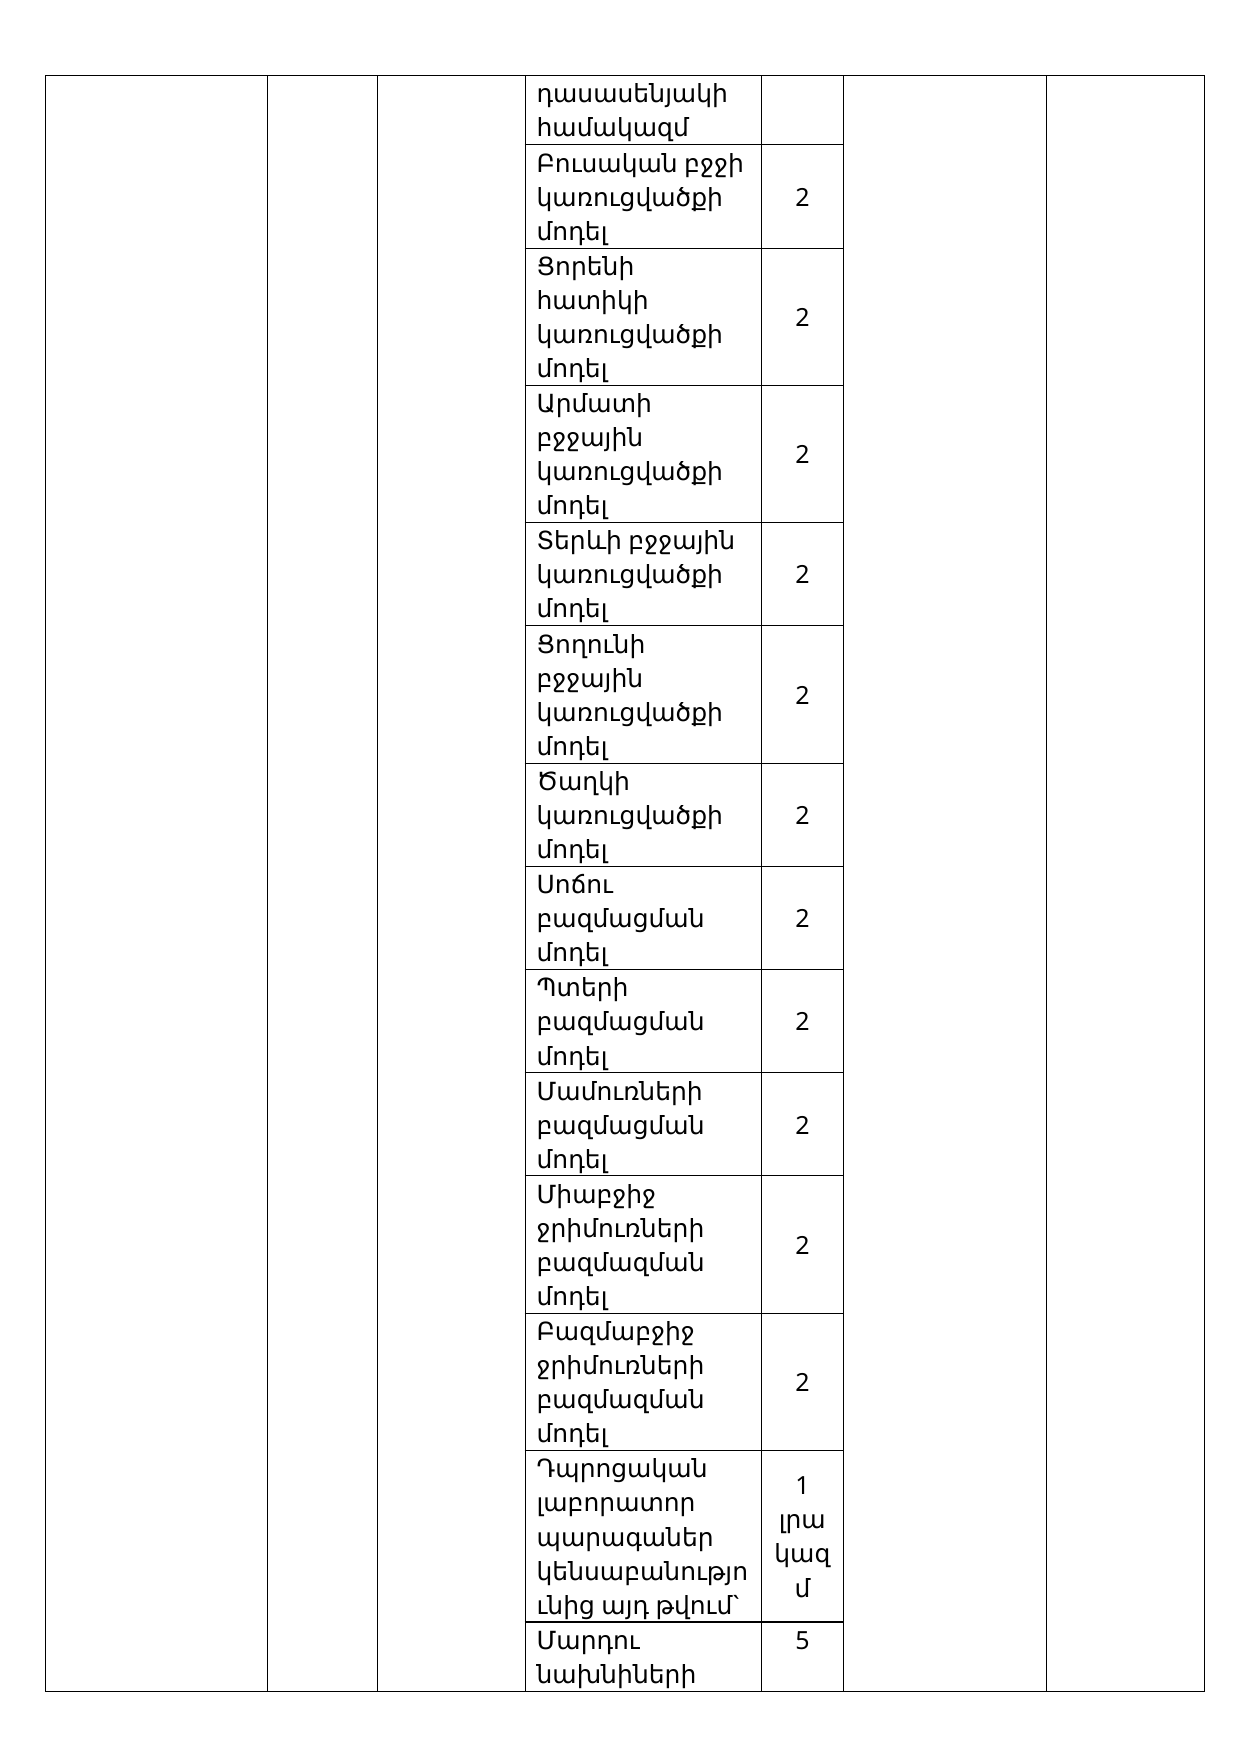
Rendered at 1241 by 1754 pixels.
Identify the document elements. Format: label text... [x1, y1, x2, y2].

table_cell 2 [762, 970, 843, 1072]
table_cell 2 [762, 145, 843, 247]
table_cell Պտերի բազմացման մոդել [526, 970, 761, 1072]
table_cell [526, 1623, 761, 1691]
table_cell [762, 76, 843, 144]
table_cell 2 [762, 1073, 843, 1175]
table_cell 2 [762, 249, 843, 385]
table_cell Սոճու բազմացման մոդել [526, 867, 761, 969]
table_cell 2 [762, 626, 843, 762]
table_cell Միաբջիջ ջրիմուռների բազմազման մոդել [526, 1176, 761, 1313]
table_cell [526, 76, 761, 144]
table_cell Ցորենի հատիկի կառուցվածքի մոդել [526, 249, 761, 385]
table_cell Դպրոցական լաբորատոր պարագաներ կենսաբանությունից այդ թվում` [526, 1451, 761, 1621]
table_cell Արմատի բջջային կառուցվածքի մոդել [526, 386, 761, 522]
table_cell Տերևի բջջային կառուցվածքի մոդել [526, 523, 761, 625]
table_cell 2 [762, 1314, 843, 1450]
table_cell 2 [762, 1176, 843, 1313]
table_cell Բազմաբջիջ ջրիմուռների բազմազման մոդել [526, 1314, 761, 1450]
table_cell Բուսական բջջի կառուցվածքի մոդել [526, 145, 761, 247]
table_cell 1 լրակազմ [762, 1451, 843, 1621]
table_cell 2 [762, 386, 843, 522]
table_cell 2 [762, 523, 843, 625]
table_cell 2 [762, 764, 843, 866]
table_cell Մամուռների բազմացման մոդել [526, 1073, 761, 1175]
table_cell 2 [762, 867, 843, 969]
table_cell 5 [762, 1623, 843, 1691]
table_cell Ծաղկի կառուցվածքի մոդել [526, 764, 761, 866]
table_cell Ցողունի բջջային կառուցվածքի մոդել [526, 626, 761, 762]
